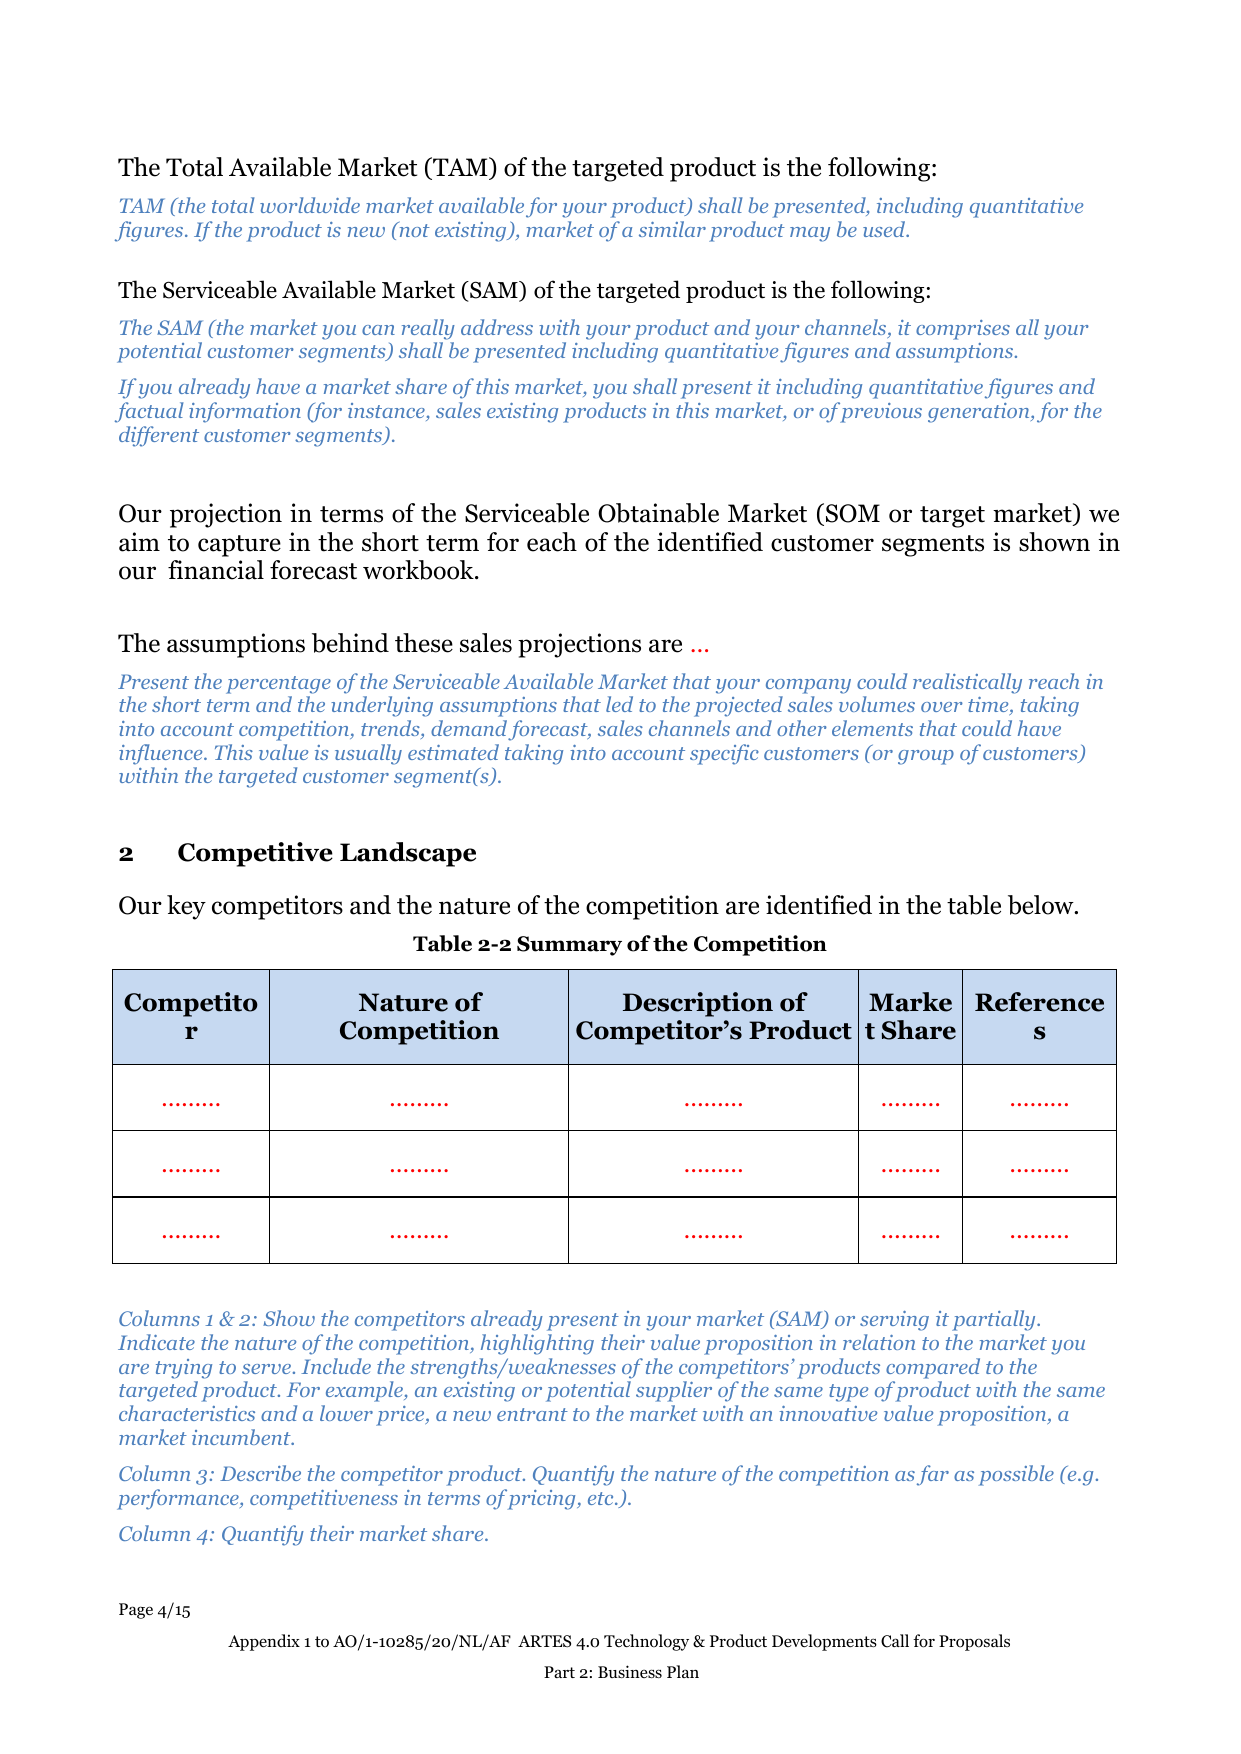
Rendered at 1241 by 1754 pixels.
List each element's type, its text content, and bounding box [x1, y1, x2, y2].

table_cell ……… [569, 1065, 858, 1130]
table_header Description of Competitor’s Product [569, 970, 858, 1064]
text The assumptions behind these sales projections are … [118, 629, 1122, 658]
table_header Competitor [113, 970, 269, 1064]
table_cell ……… [859, 1131, 962, 1196]
table_cell ……… [963, 1131, 1116, 1196]
table_header References [963, 970, 1116, 1064]
text Column 3: Describe the competitor product. Quantify the nature of the competition as far as possible (e.g. performance, competitiveness in terms of pricing, etc.). [118, 1462, 1122, 1509]
table_cell ……… [963, 1065, 1116, 1130]
table_header Market Share [859, 970, 962, 1064]
table_cell ……… [113, 1198, 269, 1263]
table_cell ……… [270, 1065, 568, 1130]
text Our key competitors and the nature of the competition are identified in the table below. [118, 892, 1122, 920]
table_cell ……… [113, 1065, 269, 1130]
text The Serviceable Available Market (SAM) of the targeted product is the following: [118, 277, 1122, 303]
table_cell ……… [569, 1131, 858, 1196]
text Present the percentage of the Serviceable Available Market that your company could realistically reach in the short term and the underlying assumptions that led to the projected sales volumes over time, taking into account competition, trends, demand forecast, sales channels and other elements that could have influence. This value is usually estimated taking into account specific customers (or group of customers) within the targeted customer segment(s). [118, 670, 1122, 788]
text TAM (the total worldwide market available for your product) shall be presented, including quantitative figures. If the product is new (not existing), market of a similar product may be used. [118, 194, 1122, 242]
table_cell ……… [569, 1198, 858, 1263]
text Column 4: Quantify their market share. [118, 1522, 1122, 1546]
table_cell ……… [113, 1131, 269, 1196]
table_cell ……… [859, 1065, 962, 1130]
text The SAM (the market you can really address with your product and your channels, it comprises all your potential customer segments) shall be presented including quantitative figures and assumptions. [118, 316, 1122, 363]
table_cell ……… [270, 1131, 568, 1196]
table_cell ……… [270, 1198, 568, 1263]
text Columns 1 & 2: Show the competitors already present in your market (SAM) or serving it partially. Indicate the nature of the competition, highlighting their value proposition in relation to the market you are trying to serve. Include the strengths/weaknesses of the competitors’ products compared to the targeted product. For example, an existing or potential supplier of the same type of product with the same characteristics and a lower price, a new entrant to the market with an innovative value proposition, a market incumbent. [118, 1308, 1122, 1450]
text The Total Available Market (TAM) of the targeted product is the following: [118, 153, 1122, 182]
table_cell ……… [963, 1198, 1116, 1263]
text If you already have a market share of this market, you shall present it including quantitative figures and factual information (for instance, sales existing products in this market, or of previous generation, for the different customer segments). [118, 376, 1122, 447]
table_header Nature of Competition [270, 970, 568, 1064]
table_cell ……… [859, 1198, 962, 1263]
subtitle Competitive Landscape [118, 838, 1122, 867]
text Our projection in terms of the Serviceable Obtainable Market (SOM or target market) we aim to capture in the short term for each of the identified customer segments is shown in our financial forecast workbook. [118, 500, 1122, 585]
